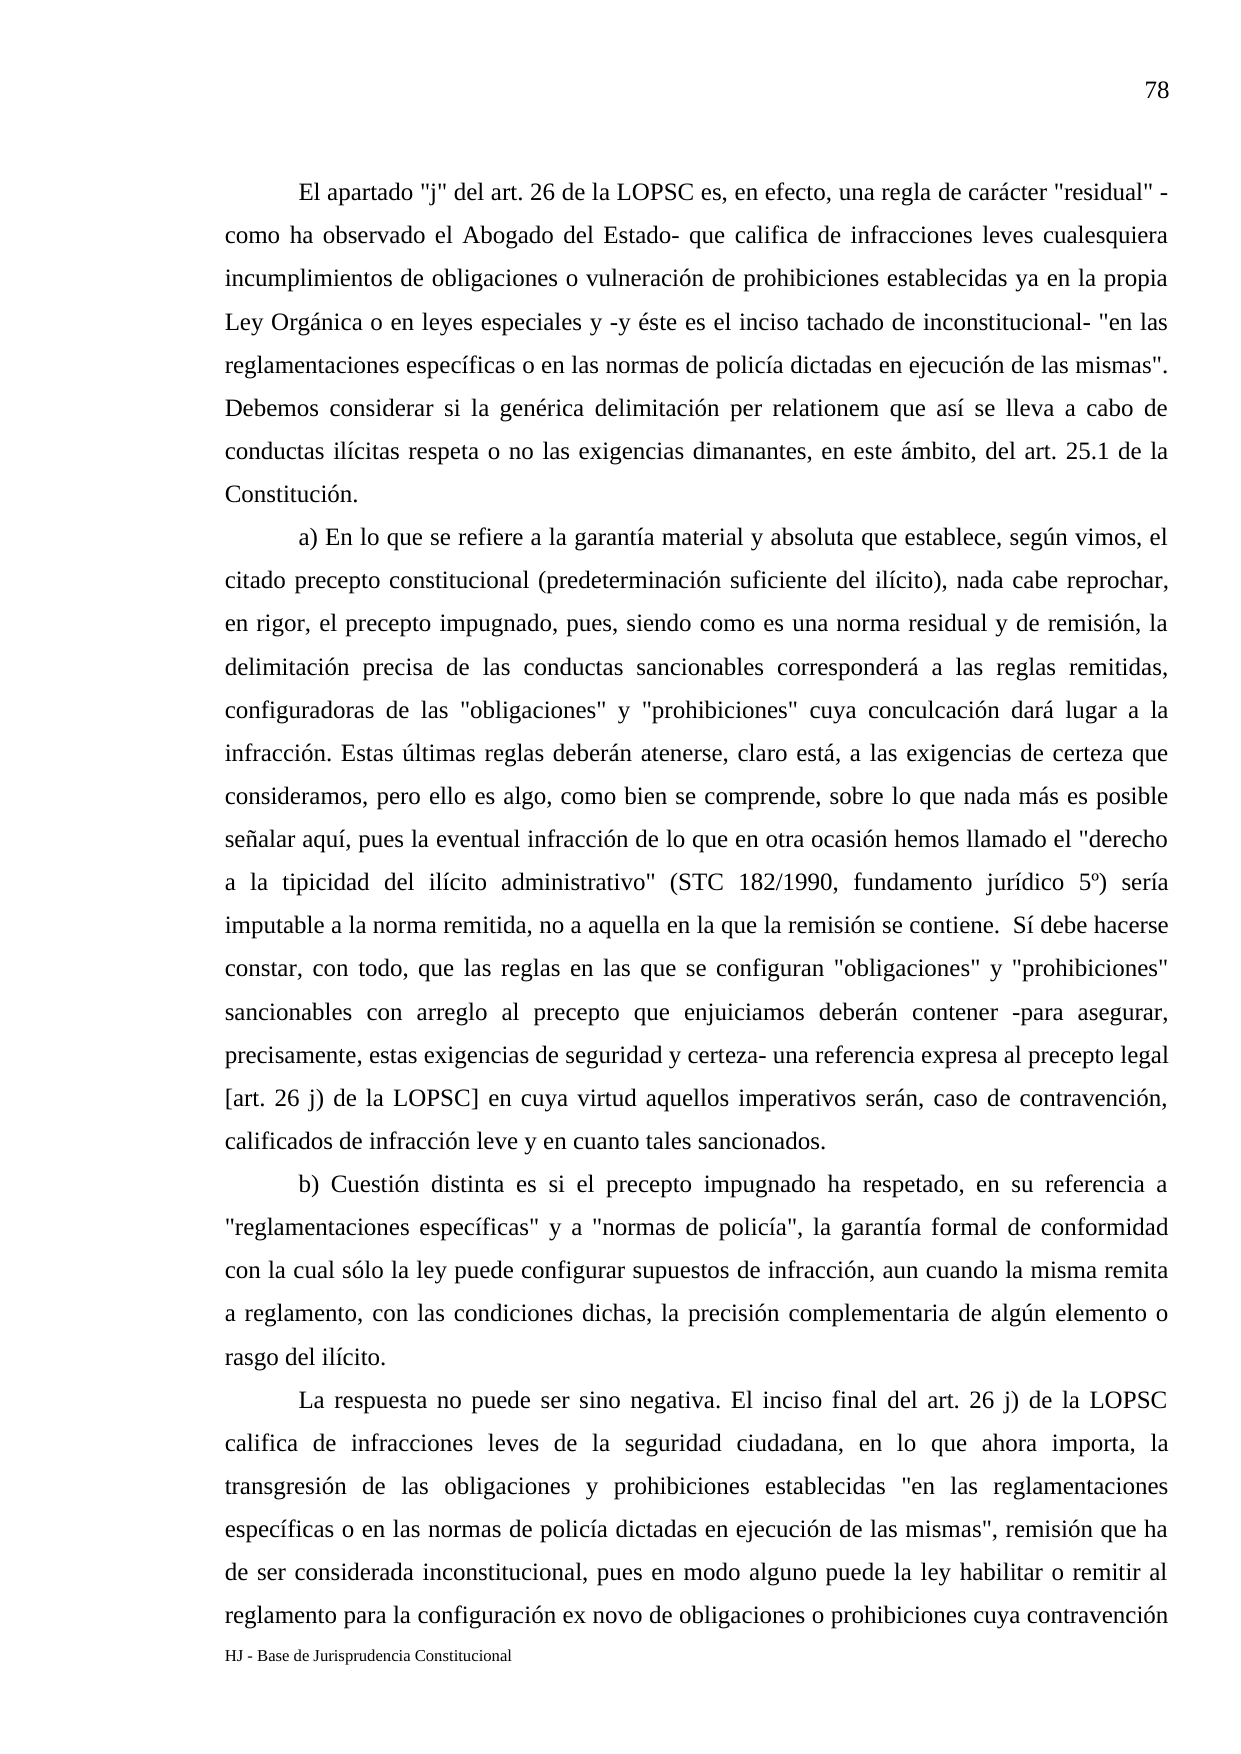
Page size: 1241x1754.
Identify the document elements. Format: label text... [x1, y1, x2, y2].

text El apartado "j" del art. 26 de la LOPSC es, en efecto, una regla de carácter "residual" -como ha observado el Abogado del Estado- que califica de infracciones leves cualesquiera incumplimientos de obligaciones o vulneración de prohibiciones establecidas ya en la propia Ley Orgánica o en leyes especiales y -y éste es el inciso tachado de inconstitucional- "en las reglamentaciones específicas o en las normas de policía dictadas en ejecución de las mismas". Debemos considerar si la genérica delimitación per relationem que así se lleva a cabo de conductas ilícitas respeta o no las exigencias dimanantes, en este ámbito, del art. 25.1 de la Constitución. [224, 177, 1169, 508]
text a) En lo que se refiere a la garantía material y absoluta que establece, según vimos, el citado precepto constitucional (predeterminación suficiente del ilícito), nada cabe reprochar, en rigor, el precepto impugnado, pues, siendo como es una norma residual y de remisión, la delimitación precisa de las conductas sancionables corresponderá a las reglas remitidas, configuradoras de las "obligaciones" y "prohibiciones" cuya conculcación dará lugar a la infracción. Estas últimas reglas deberán atenerse, claro está, a las exigencias de certeza que consideramos, pero ello es algo, como bien se comprende, sobre lo que nada más es posible señalar aquí, pues la eventual infracción de lo que en otra ocasión hemos llamado el "derecho a la tipicidad del ilícito administrativo" (STC 182/1990, fundamento jurídico 5º) sería imputable a la norma remitida, no a aquella en la que la remisión se contiene. Sí debe hacerse constar, con todo, que las reglas en las que se configuran "obligaciones" y "prohibiciones" sancionables con arreglo al precepto que enjuiciamos deberán contener -para asegurar, precisamente, estas exigencias de seguridad y certeza- una referencia expresa al precepto legal [art. 26 j) de la LOPSC] en cuya virtud aquellos imperativos serán, caso de contravención, calificados de infracción leve y en cuanto tales sancionados. [224, 522, 1169, 1155]
text b) Cuestión distinta es si el precepto impugnado ha respetado, en su referencia a "reglamentaciones específicas" y a "normas de policía", la garantía formal de conformidad con la cual sólo la ley puede configurar supuestos de infracción, aun cuando la misma remita a reglamento, con las condiciones dichas, la precisión complementaria de algún elemento o rasgo del ilícito. [224, 1169, 1169, 1370]
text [224, 1385, 1169, 1629]
